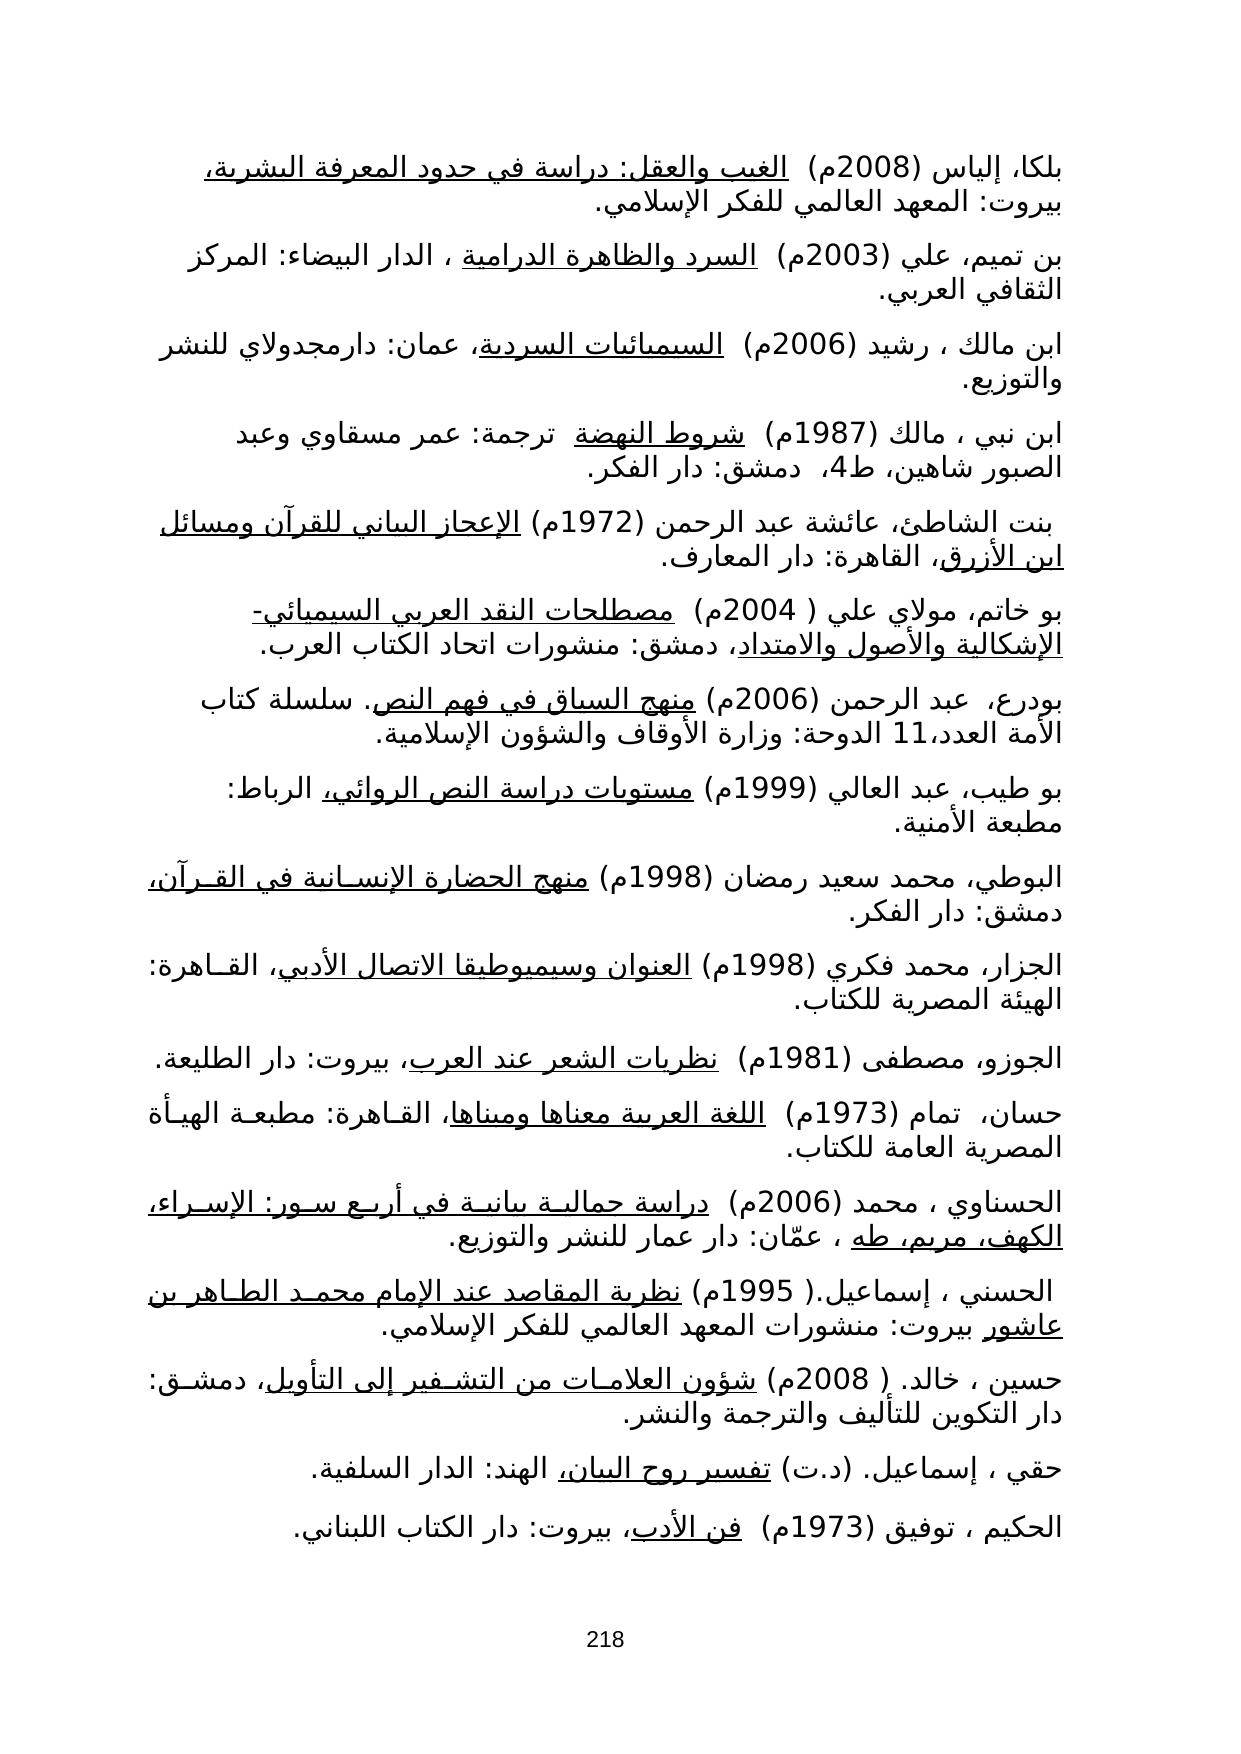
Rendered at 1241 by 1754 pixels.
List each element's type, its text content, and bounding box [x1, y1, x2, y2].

text حسان، تمام (1973م) اللغة العربية معناها ومبناها، القاهرة: مطبعة الهيأة المصرية العامة للكتاب. [148, 1096, 1063, 1164]
text ابن مالك ، رشيد (2006م) السيميائيات السردية، عمان: دارمجدولاي للنشر والتوزيع. [148, 327, 1063, 395]
text البوطي، محمد سعيد رمضان (1998م) منهج الحضارة الإنسانية في القرآن، دمشق: دار الفكر. [148, 860, 1063, 928]
text الجزار، محمد فكري (1998م) العنوان وسيميوطيقا الاتصال الأدبي، القاهرة: الهيئة المصرية للكتاب. [148, 949, 1063, 1017]
text الحسناوي ، محمد (2006م) دراسة جمالية بيانية في أربع سور: الإسراء، الكهف، مريم، طه ، عمّان: دار عمار للنشر والتوزيع. [148, 1185, 1063, 1253]
text بودرع، عبد الرحمن (2006م) منهج السياق في فهم النص. سلسلة كتاب الأمة العدد،11 الدوحة: وزارة الأوقاف والشؤون الإسلامية. [148, 682, 1063, 750]
text بن تميم، علي (2003م) السرد والظاهرة الدرامية ، الدار البيضاء: المركز الثقافي العربي. [148, 239, 1063, 307]
text بو خاتم، مولاي علي ( 2004م) مصطلحات النقد العربي السيميائي- الإشكالية والأصول والامتداد، دمشق: منشورات اتحاد الكتاب العرب. [148, 594, 1063, 662]
text الجوزو، مصطفى (1981م) نظريات الشعر عند العرب، بيروت: دار الطليعة. [148, 1042, 1063, 1076]
text حسين ، خالد. ( 2008م) شؤون العلامات من التشفير إلى التأويل، دمشق: دار التكوين للتأليف والترجمة والنشر. [148, 1363, 1063, 1431]
text الحسني ، إسماعيل.( 1995م) نظرية المقاصد عند الإمام محمد الطاهر بن عاشور بيروت: منشورات المعهد العالمي للفكر الإسلامي. [148, 1274, 1063, 1342]
text بو طيب، عبد العالي (1999م) مستويات دراسة النص الروائي، الرباط: مطبعة الأمنية. [148, 771, 1063, 839]
text الحكيم ، توفيق (1973م) فن الأدب، بيروت: دار الكتاب اللبناني. [148, 1510, 1063, 1544]
text ابن نبي ، مالك (1987م) شروط النهضة ترجمة: عمر مسقاوي وعبد الصبور شاهين، ط4، دمشق: دار الفكر. [148, 416, 1063, 484]
text بنت الشاطئ، عائشة عبد الرحمن (1972م) الإعجاز البياني للقرآن ومسائل ابن الأزرق، القاهرة: دار المعارف. [148, 505, 1063, 573]
text بلكا، إلياس (2008م) الغيب والعقل: دراسة في حدود المعرفة البشرية، بيروت: المعهد العالمي للفكر الإسلامي. [148, 150, 1063, 218]
text حقي ، إسماعيل. (د.ت) تفسير روح البيان، الهند: الدار السلفية. [148, 1451, 1063, 1485]
